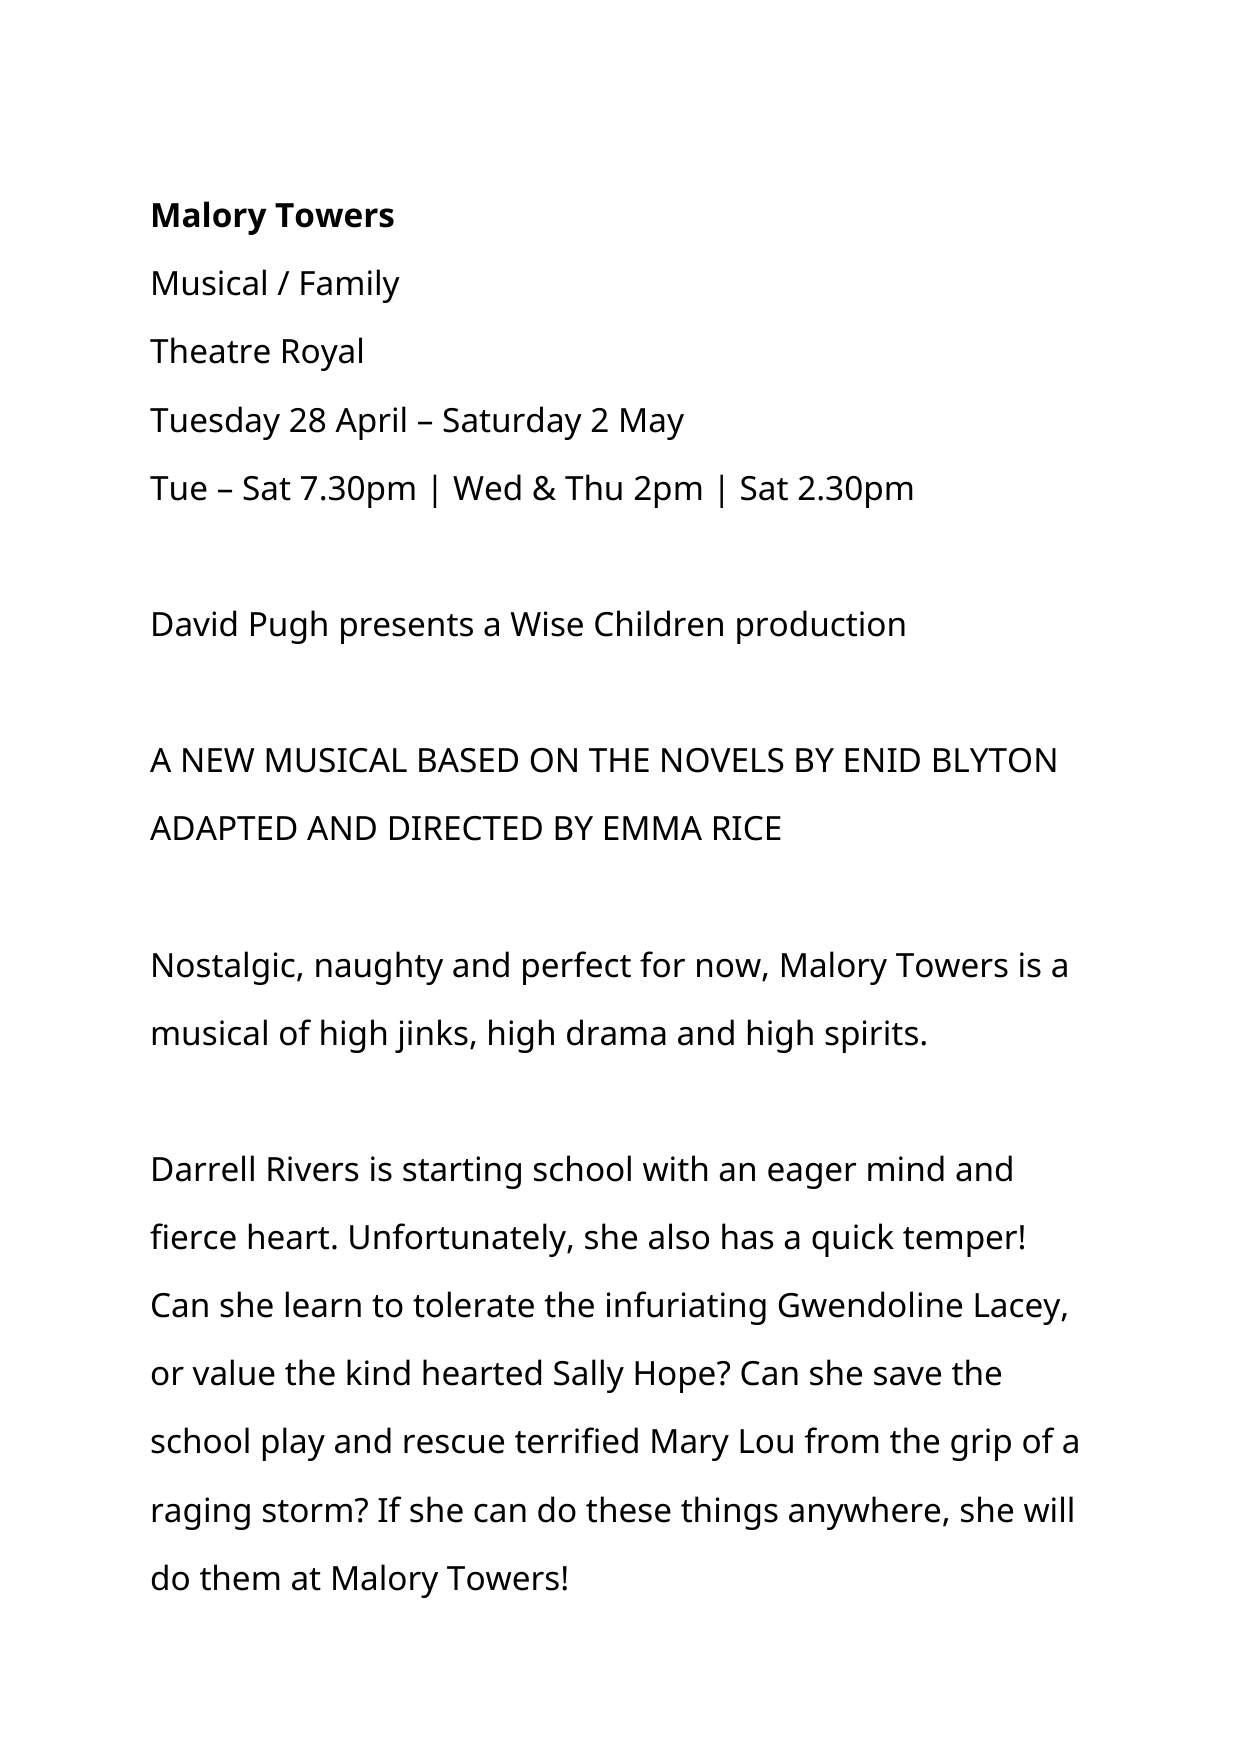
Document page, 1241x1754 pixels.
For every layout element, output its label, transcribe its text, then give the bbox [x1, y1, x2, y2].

text David Pugh presents a Wise Children production [150, 601, 1090, 646]
text A NEW MUSICAL BASED ON THE NOVELS BY ENID BLYTON ADAPTED AND DIRECTED BY EMMA RICE [150, 737, 1090, 851]
text Theatre Royal [150, 328, 1090, 374]
text Malory Towers [150, 192, 1090, 237]
text Tue – Sat 7.30pm | Wed & Thu 2pm | Sat 2.30pm [150, 464, 1090, 510]
text Musical / Family [150, 260, 1090, 306]
text Darrell Rivers is starting school with an eager mind and fierce heart. Unfortunately, she also has a quick temper! Can she learn to tolerate the infuriating Gwendoline Lacey, or value the kind hearted Sally Hope? Can she save the school play and rescue terrified Mary Lou from the grip of a raging storm? If she can do these things anywhere, she will do them at Malory Towers! [150, 1146, 1090, 1600]
text Nostalgic, naughty and perfect for now, Malory Towers is a musical of high jinks, high drama and high spirits. [150, 941, 1090, 1055]
text Tuesday 28 April – Saturday 2 May [150, 396, 1090, 442]
